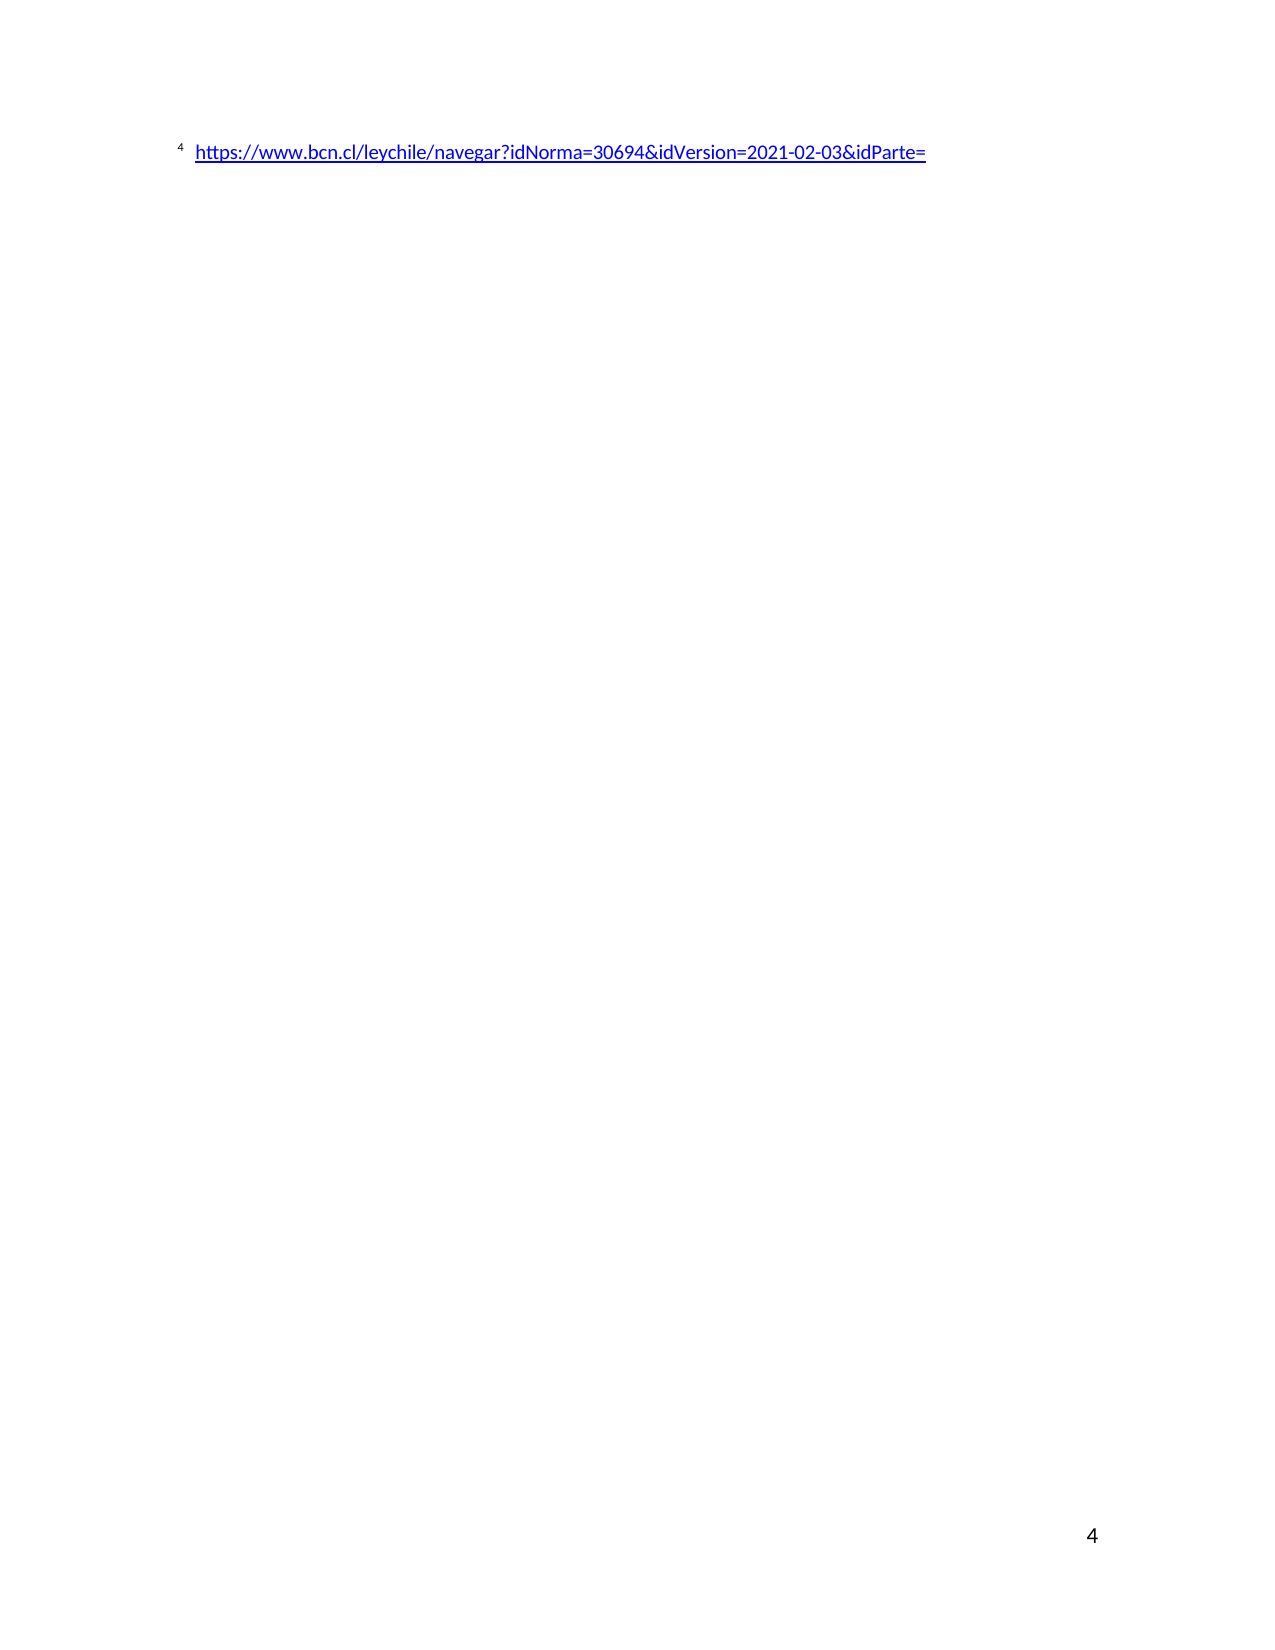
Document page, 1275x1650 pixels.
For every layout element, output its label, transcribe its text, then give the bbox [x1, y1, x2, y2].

text 4 https://www.bcn.cl/leychile/navegar?idNorma=30694&idVersion=2021-02-03&idParte= [177, 139, 1110, 165]
